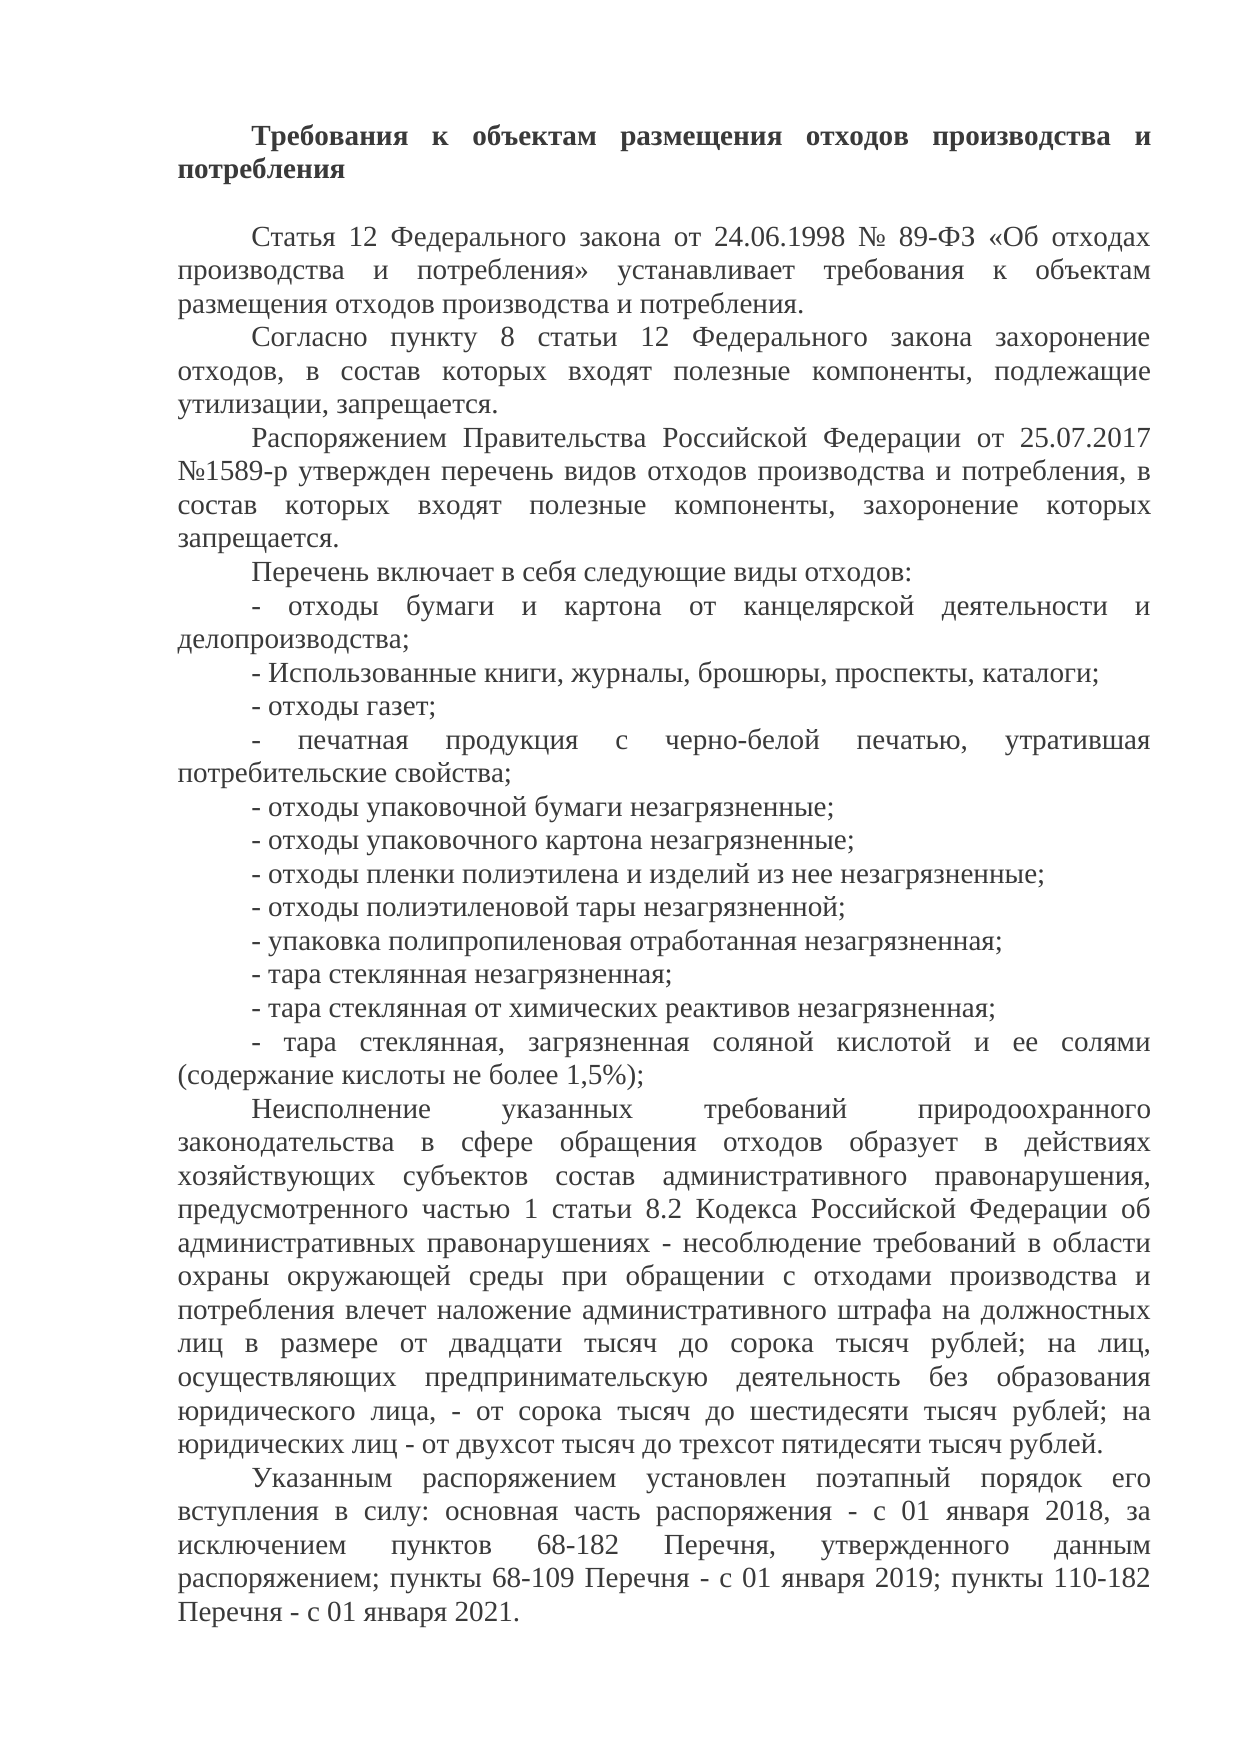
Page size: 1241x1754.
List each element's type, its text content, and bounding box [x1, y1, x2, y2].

text - отходы полиэтиленовой тары незагрязненной; [177, 889, 1152, 923]
text - упаковка полипропиленовая отработанная незагрязненная; [177, 923, 1152, 957]
text Указанным распоряжением установлен поэтапный порядок его вступления в силу: основная часть распоряжения - с 01 января 2018, за исключением пунктов 68-182 Перечня, утвержденного данным распоряжением; пункты 68-109 Перечня - с 01 января 2019; пункты 110-182 Перечня - с 01 января 2021. [177, 1460, 1152, 1627]
text - отходы бумаги и картона от канцелярской деятельности и делопроизводства; [177, 588, 1152, 655]
text - тара стеклянная от химических реактивов незагрязненная; [177, 990, 1152, 1024]
text - отходы пленки полиэтилена и изделий из нее незагрязненные; [177, 856, 1152, 889]
text Согласно пункту 8 статьи 12 Федерального закона захоронение отходов, в состав которых входят полезные компоненты, подлежащие утилизации, запрещается. [177, 319, 1152, 420]
text - Использованные книги, журналы, брошюры, проспекты, каталоги; [177, 655, 1152, 688]
text Статья 12 Федерального закона от 24.06.1998 № 89-ФЗ «Об отходах производства и потребления» устанавливает требования к объектам размещения отходов производства и потребления. [177, 219, 1152, 319]
text - печатная продукция с черно-белой печатью, утратившая потребительские свойства; [177, 722, 1152, 789]
text Неисполнение указанных требований природоохранного законодательства в сфере обращения отходов образует в действиях хозяйствующих субъектов состав административного правонарушения, предусмотренного частью 1 статьи 8.2 Кодекса Российской Федерации об административных правонарушениях - несоблюдение требований в области охраны окружающей среды при обращении с отходами производства и потребления влечет наложение административного штрафа на должностных лиц в размере от двадцати тысяч до сорока тысяч рублей; на лиц, осуществляющих предпринимательскую деятельность без образования юридического лица, - от сорока тысяч до шестидесяти тысяч рублей; на юридических лиц - от двухсот тысяч до трехсот пятидесяти тысяч рублей. [177, 1091, 1152, 1460]
text - отходы упаковочного картона незагрязненные; [177, 822, 1152, 856]
text - тара стеклянная незагрязненная; [177, 957, 1152, 990]
text Распоряжением Правительства Российской Федерации от 25.07.2017 №1589-р утвержден перечень видов отходов производства и потребления, в состав которых входят полезные компоненты, захоронение которых запрещается. [177, 420, 1152, 554]
text - отходы упаковочной бумаги незагрязненные; [177, 789, 1152, 822]
text Требования к объектам размещения отходов производства и потребления [177, 118, 1152, 185]
text - отходы газет; [177, 688, 1152, 722]
text Перечень включает в себя следующие виды отходов: [177, 554, 1152, 588]
text - тара стеклянная, загрязненная соляной кислотой и ее солями (содержание кислоты не более 1,5%); [177, 1024, 1152, 1091]
